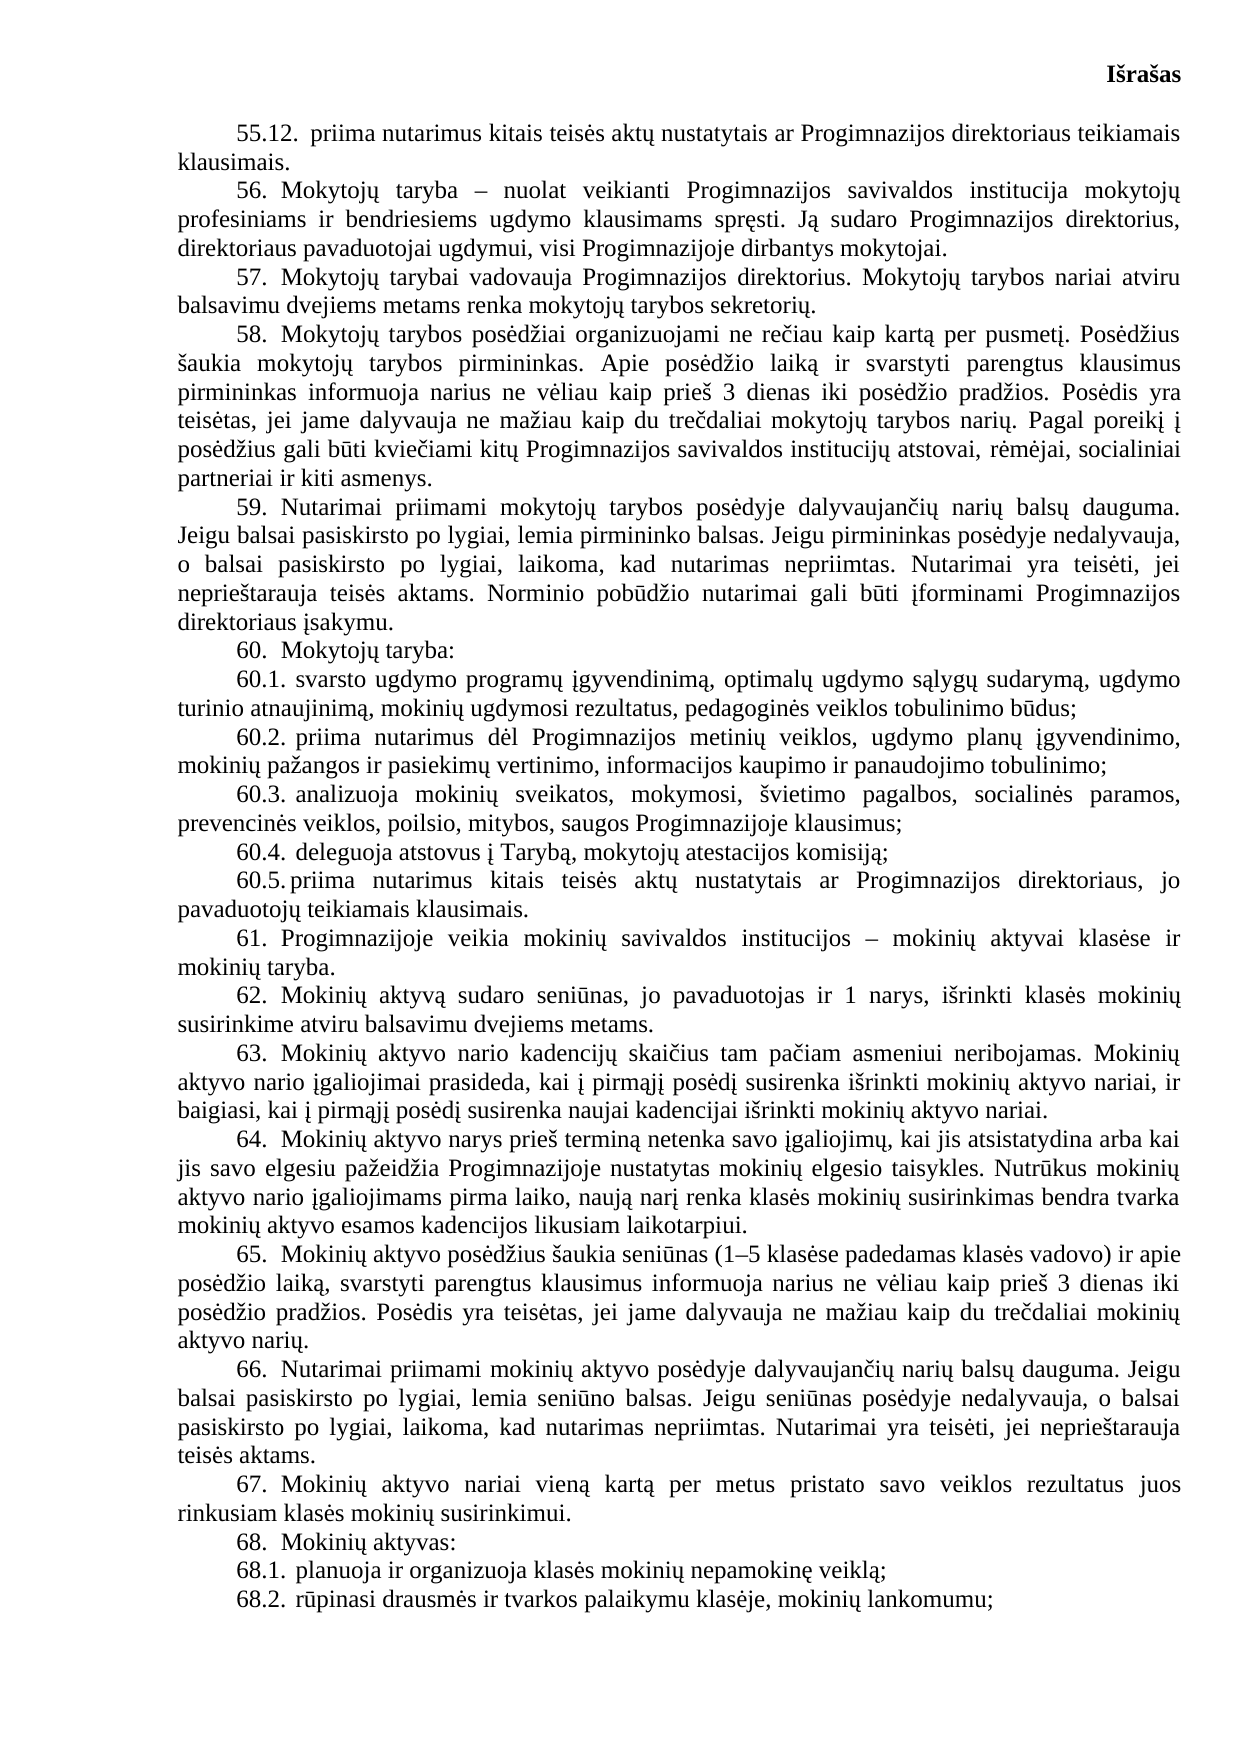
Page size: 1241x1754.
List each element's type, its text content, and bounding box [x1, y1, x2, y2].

list planuoja ir organizuoja klasės mokinių nepamokinę veiklą; [177, 1556, 1181, 1584]
list Mokytojų tarybai vadovauja Progimnazijos direktorius. Mokytojų tarybos nariai atviru balsavimu dvejiems metams renka mokytojų tarybos sekretorių. [177, 262, 1181, 319]
list analizuoja mokinių sveikatos, mokymosi, švietimo pagalbos, socialinės paramos, prevencinės veiklos, poilsio, mitybos, saugos Progimnazijoje klausimus; [177, 779, 1181, 837]
list priima nutarimus kitais teisės aktų nustatytais ar Progimnazijos direktoriaus, jo pavaduotojų teikiamais klausimais. [177, 866, 1181, 923]
list Mokinių aktyvą sudaro seniūnas, jo pavaduotojas ir 1 narys, išrinkti klasės mokinių susirinkime atviru balsavimu dvejiems metams. [177, 981, 1181, 1038]
list mokytojų tarybos posėdžiai organizuojami ne rečiau kaip kartą per pusmetį. Posėdžius šaukia mokytojų tarybos pirmininkas. Apie posėdžio laiką ir svarstyti parengtus klausimus pirmininkas informuoja narius ne vėliau kaip prieš 3 dienas iki posėdžio pradžios. Posėdis yra teisėtas, jei jame dalyvauja ne mažiau kaip du trečdaliai mokytojų tarybos narių. Pagal poreikį į posėdžius gali būti kviečiami kitų Progimnazijos savivaldos institucijų atstovai, rėmėjai, socialiniai partneriai ir kiti asmenys. [177, 319, 1181, 492]
list Progimnazijoje veikia mokinių savivaldos institucijos – mokinių aktyvai klasėse ir mokinių taryba. [177, 923, 1181, 981]
list Mokytojų taryba – nuolat veikianti Progimnazijos savivaldos institucija mokytojų profesiniams ir bendriesiems ugdymo klausimams spręsti. Ją sudaro Progimnazijos direktorius, direktoriaus pavaduotojai ugdymui, visi Progimnazijoje dirbantys mokytojai. [177, 176, 1181, 262]
list Mokinių aktyvo posėdžius šaukia seniūnas (1–5 klasėse padedamas klasės vadovo) ir apie posėdžio laiką, svarstyti parengtus klausimus informuoja narius ne vėliau kaip prieš 3 dienas iki posėdžio pradžios. Posėdis yra teisėtas, jei jame dalyvauja ne mažiau kaip du trečdaliai mokinių aktyvo narių. [177, 1239, 1181, 1354]
list deleguoja atstovus į Tarybą, mokytojų atestacijos komisiją; [177, 837, 1181, 866]
list priima nutarimus dėl Progimnazijos metinių veiklos, ugdymo planų įgyvendinimo, mokinių pažangos ir pasiekimų vertinimo, informacijos kaupimo ir panaudojimo tobulinimo; [177, 722, 1181, 779]
list Nutarimai priimami mokinių aktyvo posėdyje dalyvaujančių narių balsų dauguma. Jeigu balsai pasiskirsto po lygiai, lemia seniūno balsas. Jeigu seniūnas posėdyje nedalyvauja, o balsai pasiskirsto po lygiai, laikoma, kad nutarimas nepriimtas. Nutarimai yra teisėti, jei neprieštarauja teisės aktams. [177, 1354, 1181, 1469]
list Mokinių aktyvas: [177, 1527, 1181, 1556]
list Nutarimai priimami mokytojų tarybos posėdyje dalyvaujančių narių balsų dauguma. Jeigu balsai pasiskirsto po lygiai, lemia pirmininko balsas. Jeigu pirmininkas posėdyje nedalyvauja, o balsai pasiskirsto po lygiai, laikoma, kad nutarimas nepriimtas. Nutarimai yra teisėti, jei neprieštarauja teisės aktams. Norminio pobūdžio nutarimai gali būti įforminami Progimnazijos direktoriaus įsakymu. [177, 492, 1181, 636]
list svarsto ugdymo programų įgyvendinimą, optimalų ugdymo sąlygų sudarymą, ugdymo turinio atnaujinimą, mokinių ugdymosi rezultatus, pedagoginės veiklos tobulinimo būdus; [177, 664, 1181, 722]
list priima nutarimus kitais teisės aktų nustatytais ar Progimnazijos direktoriaus teikiamais klausimais. [177, 118, 1181, 176]
list rūpinasi drausmės ir tvarkos palaikymu klasėje, mokinių lankomumu; [177, 1584, 1181, 1613]
list Mokinių aktyvo nario kadencijų skaičius tam pačiam asmeniui neribojamas. Mokinių aktyvo nario įgaliojimai prasideda, kai į pirmąjį posėdį susirenka išrinkti mokinių aktyvo nariai, ir baigiasi, kai į pirmąjį posėdį susirenka naujai kadencijai išrinkti mokinių aktyvo nariai. [177, 1038, 1181, 1124]
list Mokytojų taryba: [177, 636, 1181, 664]
list Mokinių aktyvo nariai vieną kartą per metus pristato savo veiklos rezultatus juos rinkusiam klasės mokinių susirinkimui. [177, 1469, 1181, 1527]
list Mokinių aktyvo narys prieš terminą netenka savo įgaliojimų, kai jis atsistatydina arba kai jis savo elgesiu pažeidžia Progimnazijoje nustatytas mokinių elgesio taisykles. Nutrūkus mokinių aktyvo nario įgaliojimams pirma laiko, naują narį renka klasės mokinių susirinkimas bendra tvarka mokinių aktyvo esamos kadencijos likusiam laikotarpiui. [177, 1124, 1181, 1239]
